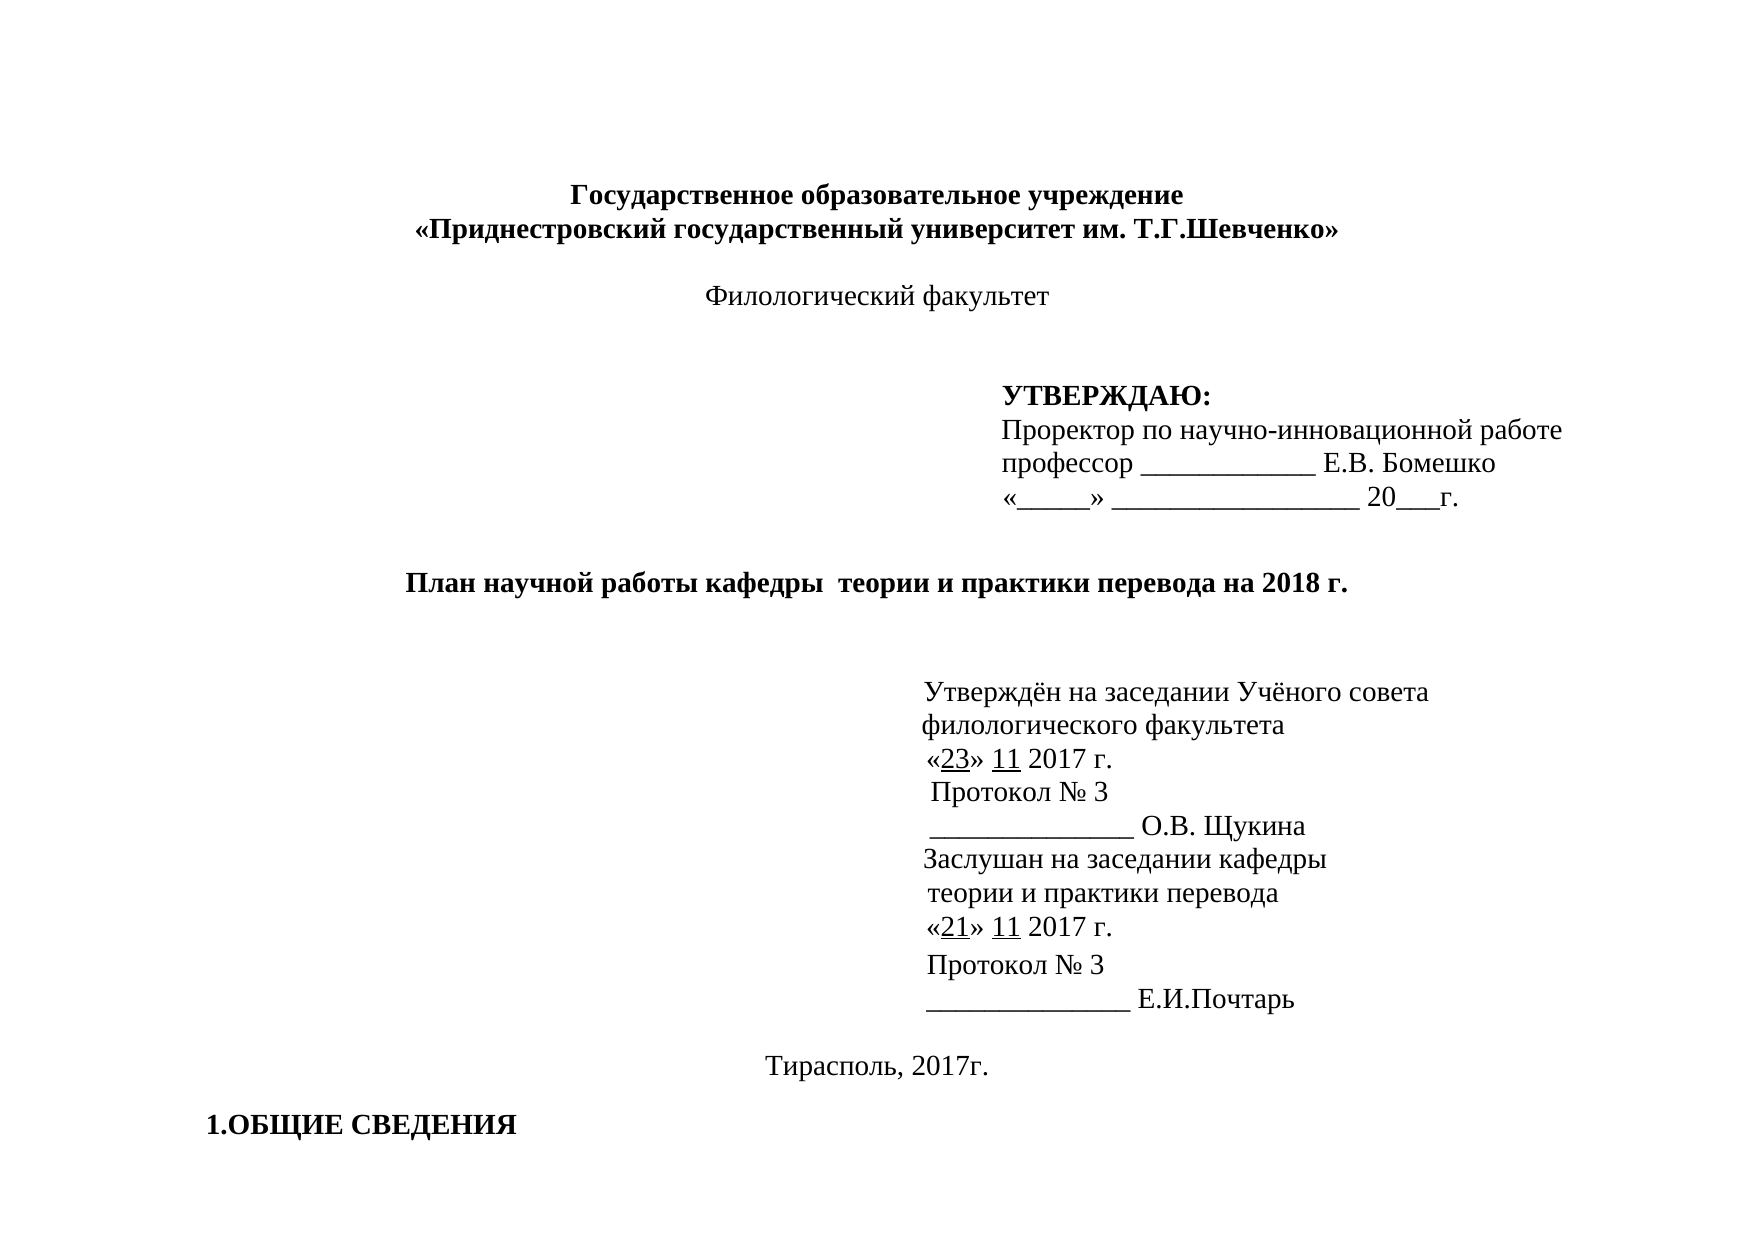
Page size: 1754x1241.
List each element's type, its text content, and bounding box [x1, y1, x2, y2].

text Заслушан на заседании кафедры [118, 842, 1636, 875]
text 1.ОБЩИЕ СВЕДЕНИЯ [118, 1107, 1636, 1141]
text Протокол № 3 [118, 947, 1636, 981]
text филологического факультета [118, 707, 1636, 741]
text ______________ О.В. Щукина [118, 808, 1636, 842]
text ______________ Е.И.Почтарь [118, 981, 1636, 1014]
text Протокол № 3 [118, 774, 1636, 808]
text Проректор по научно-инновационной работе [118, 412, 1636, 446]
text «21» 11 2017 г. [118, 909, 1636, 942]
text УТВЕРЖДАЮ: [118, 378, 1636, 412]
text Государственное образовательное учреждение [118, 177, 1636, 211]
text «23» 11 2017 г. [118, 741, 1636, 774]
text Тирасполь, 2017г. [118, 1048, 1636, 1081]
text Утверждён на заседании Учёного совета [118, 674, 1636, 707]
text профессор ____________ Е.В. Бомешко [118, 446, 1636, 479]
text теории и практики перевода [118, 875, 1636, 909]
text План научной работы кафедры теории и практики перевода на 2018 г. [118, 566, 1636, 599]
text «_____» _________________ 20___г. [118, 479, 1636, 513]
text «Приднестровский государственный университет им. Т.Г.Шевченко» [118, 211, 1636, 244]
text Филологический факультет [118, 278, 1636, 311]
